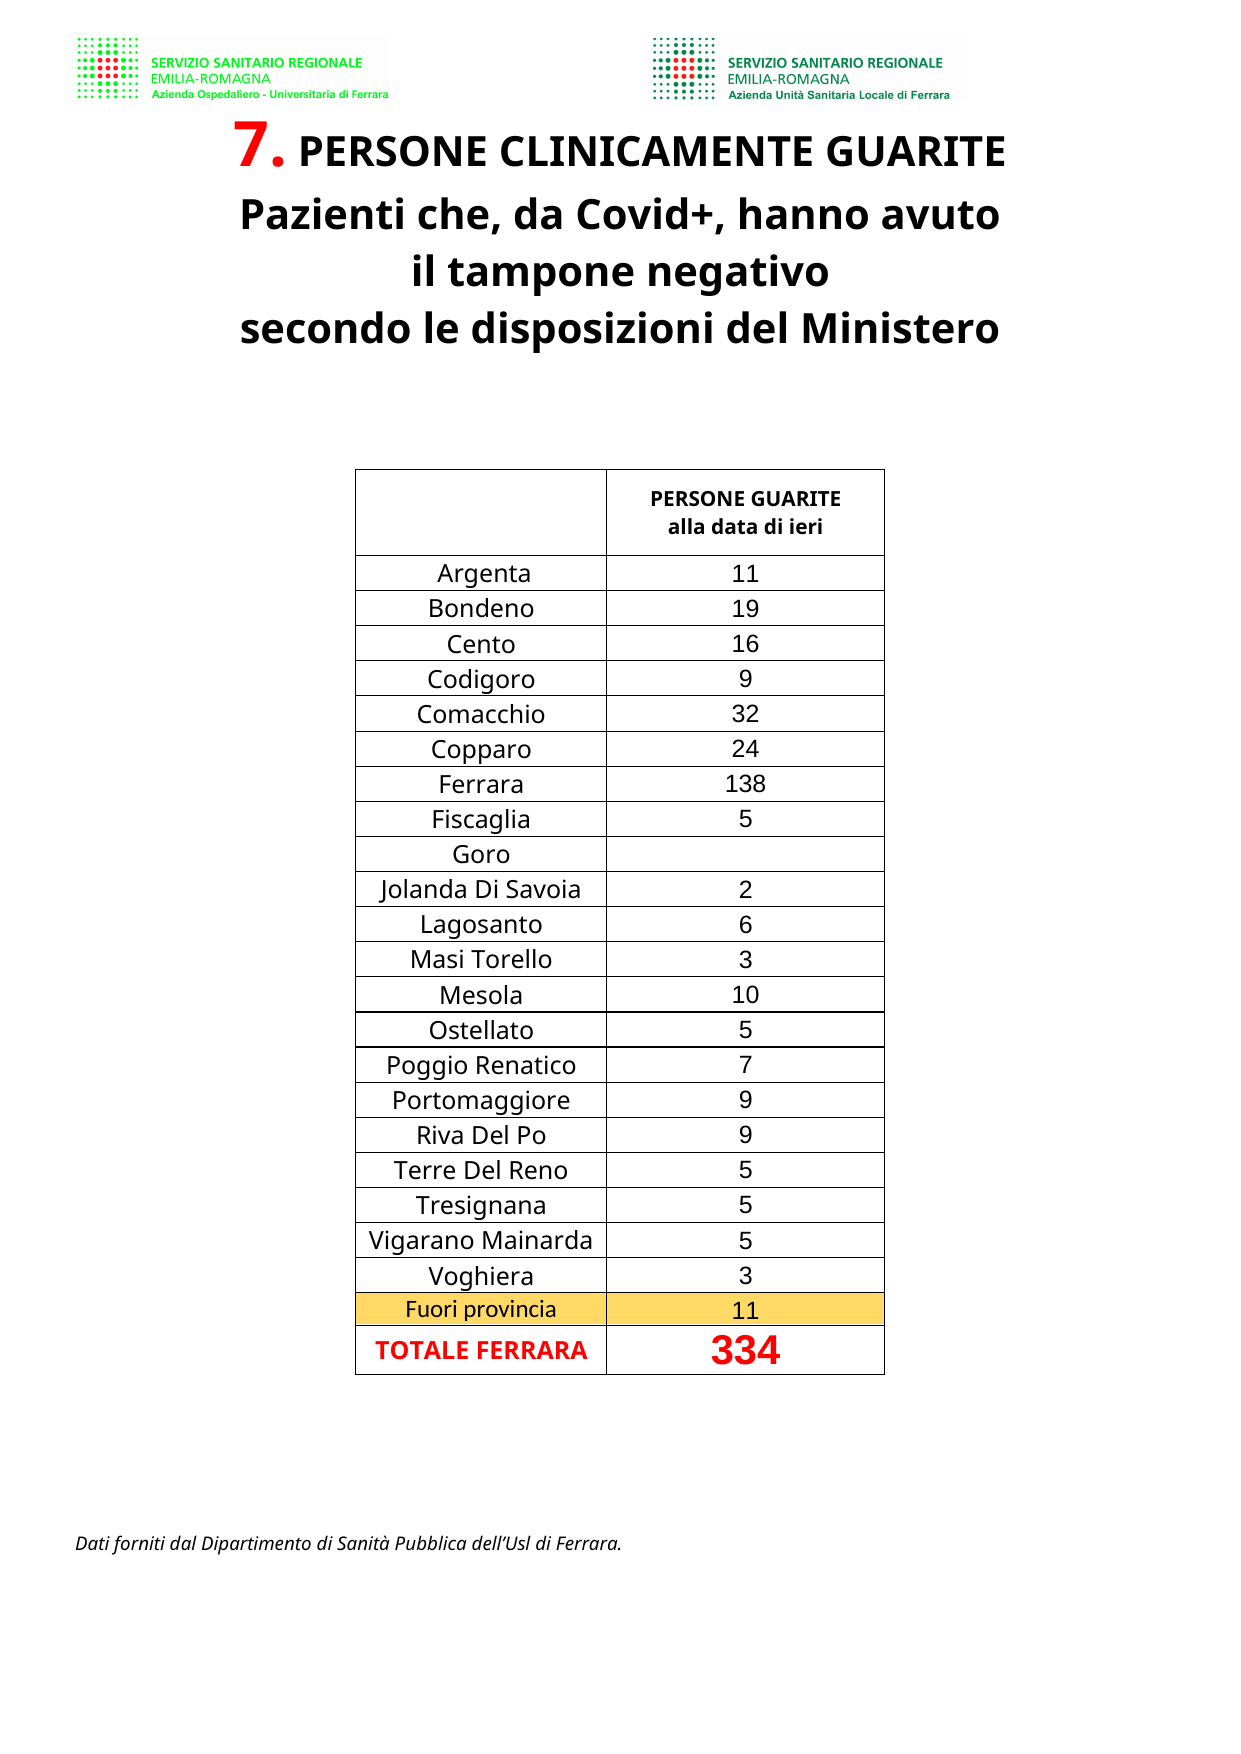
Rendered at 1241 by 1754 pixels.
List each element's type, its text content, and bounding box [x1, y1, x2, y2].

table_cell 5 [607, 1188, 884, 1222]
table_cell 9 [607, 661, 884, 695]
table_cell Argenta [356, 556, 606, 590]
table_cell Bondeno [356, 591, 606, 625]
table_cell Ostellato [356, 1013, 606, 1046]
table_cell 334 [607, 1326, 884, 1373]
table_cell 5 [607, 1223, 884, 1257]
table_cell Copparo [356, 732, 606, 766]
table_cell 2 [607, 872, 884, 906]
table_cell 11 [607, 556, 884, 590]
table_cell 3 [607, 1258, 884, 1292]
table_cell 32 [607, 696, 884, 731]
table_header PERSONE GUARITE alla data di ieri [607, 470, 884, 555]
table_cell Fuori provincia [356, 1293, 606, 1324]
text Pazienti che, da Covid+, hanno avuto [75, 185, 1165, 242]
table_cell 10 [607, 977, 884, 1011]
table_header [356, 470, 606, 555]
table_cell [607, 837, 884, 871]
table_cell 138 [607, 767, 884, 801]
picture [75, 35, 391, 101]
table_cell Riva Del Po [356, 1118, 606, 1152]
table_cell Lagosanto [356, 907, 606, 941]
table_cell 5 [607, 802, 884, 836]
table_cell Masi Torello [356, 942, 606, 976]
table_cell Comacchio [356, 696, 606, 731]
text il tampone negativo [75, 242, 1165, 299]
table_cell Jolanda Di Savoia [356, 872, 606, 906]
table_cell 9 [607, 1083, 884, 1117]
table_cell Tresignana [356, 1188, 606, 1222]
text 7. PERSONE CLINICAMENTE GUARITE [75, 100, 1165, 185]
table_cell Fiscaglia [356, 802, 606, 836]
table_cell Cento [356, 626, 606, 660]
table_cell 7 [607, 1048, 884, 1082]
table_cell 11 [607, 1293, 884, 1324]
table_cell 16 [607, 626, 884, 660]
table_cell Ferrara [356, 767, 606, 801]
table_cell 6 [607, 907, 884, 941]
table_cell TOTALE FERRARA [356, 1326, 606, 1373]
text Dati forniti dal Dipartimento di Sanità Pubblica dell’Usl di Ferrara. [75, 1531, 1165, 1556]
text secondo le disposizioni del Ministero [75, 299, 1165, 356]
table_cell 5 [607, 1153, 884, 1187]
table_cell 19 [607, 591, 884, 625]
table_cell Poggio Renatico [356, 1048, 606, 1082]
table_cell 3 [607, 942, 884, 976]
table_cell Goro [356, 837, 606, 871]
table_cell Vigarano Mainarda [356, 1223, 606, 1257]
table_cell 24 [607, 732, 884, 766]
picture [653, 38, 969, 101]
table_cell Portomaggiore [356, 1083, 606, 1117]
table_cell Mesola [356, 977, 606, 1011]
table_cell Voghiera [356, 1258, 606, 1292]
table_cell Terre Del Reno [356, 1153, 606, 1187]
table_cell 9 [607, 1118, 884, 1152]
table_cell 5 [607, 1013, 884, 1046]
table_cell Codigoro [356, 661, 606, 695]
